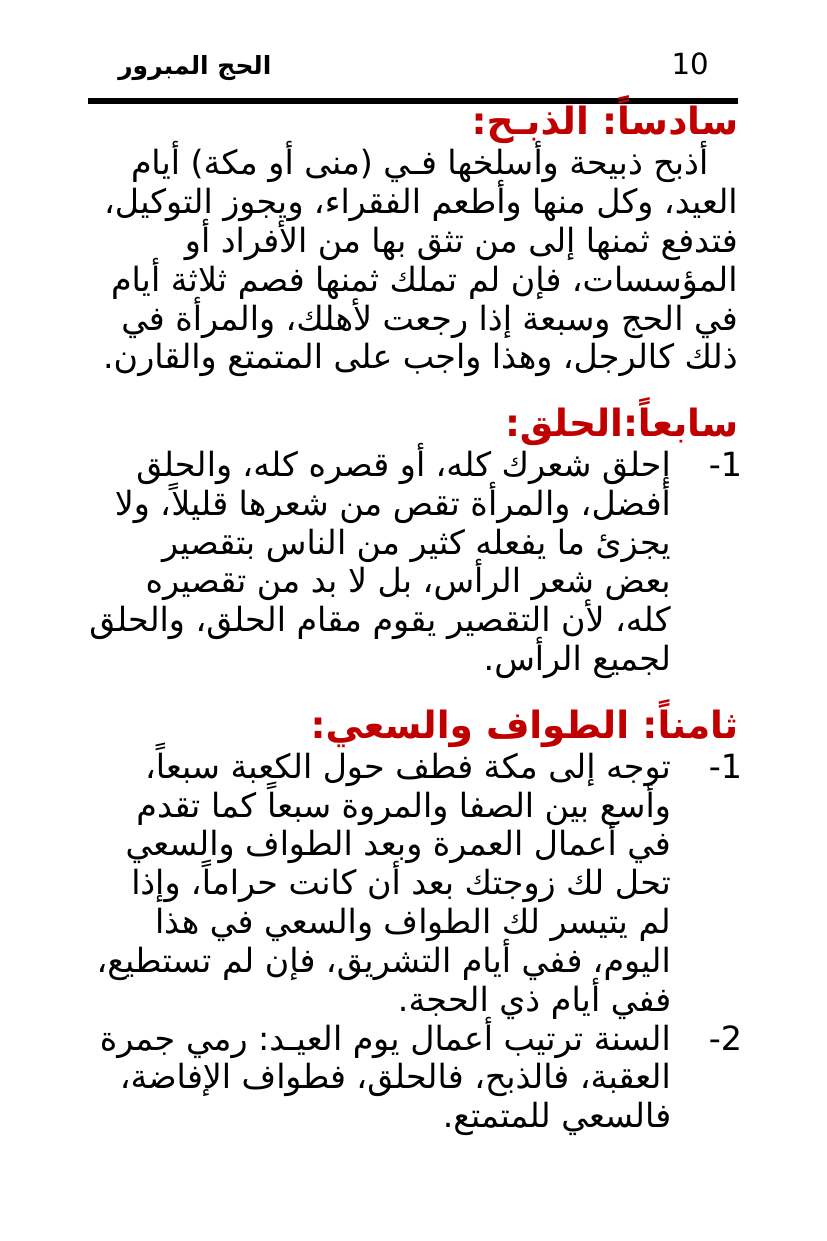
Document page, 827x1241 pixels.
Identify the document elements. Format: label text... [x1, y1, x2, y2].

text سادساً: الذبـح: [89, 100, 738, 144]
list توجه إلى مكة فطف حول الكعبة سبعاً، وأسع بين الصفا والمروة سبعاً كما تقدم في أعمال العمرة وبعد الطواف والسعي تحل لك زوجتك بعد أن كانت حراماً، وإذا لم يتيسر لك الطواف والسعي في هذا اليوم، ففي أيام التشريق، فإن لم تستطيع، ففي أيام ذي الحجة. [89, 747, 708, 1019]
text ثامناً: الطواف والسعي: [89, 703, 738, 747]
list السنة ترتيب أعمال يوم العيـد: رمي جمرة العقبة، فالذبح، فالحلق، فطواف الإفاضة، فالسعي للمتمتع. [89, 1019, 708, 1136]
text سابعاً:الحلق: [89, 402, 738, 445]
list إحلق شعرك كله، أو قصره كله، والحلق أفضل، والمرأة تقص من شعرها قليلاً، ولا يجزئ ما يفعله كثير من الناس بتقصير بعض شعر الرأس، بل لا بد من تقصيره كله، لأن التقصير يقوم مقام الحلق، والحلق لجميع الرأس. [89, 445, 708, 678]
text أذبح ذبيحة وأسلخها فـي (منى أو مكة) أيام العيد، وكل منها وأطعم الفقراء، ويجوز التوكيل، فتدفع ثمنها إلى من تثق بها من الأفراد أو المؤسسات، فإن لم تملك ثمنها فصم ثلاثة أيام في الحج وسبعة إذا رجعت لأهلك، والمرأة في ذلك كالرجل، وهذا واجب على المتمتع والقارن. [89, 144, 738, 377]
